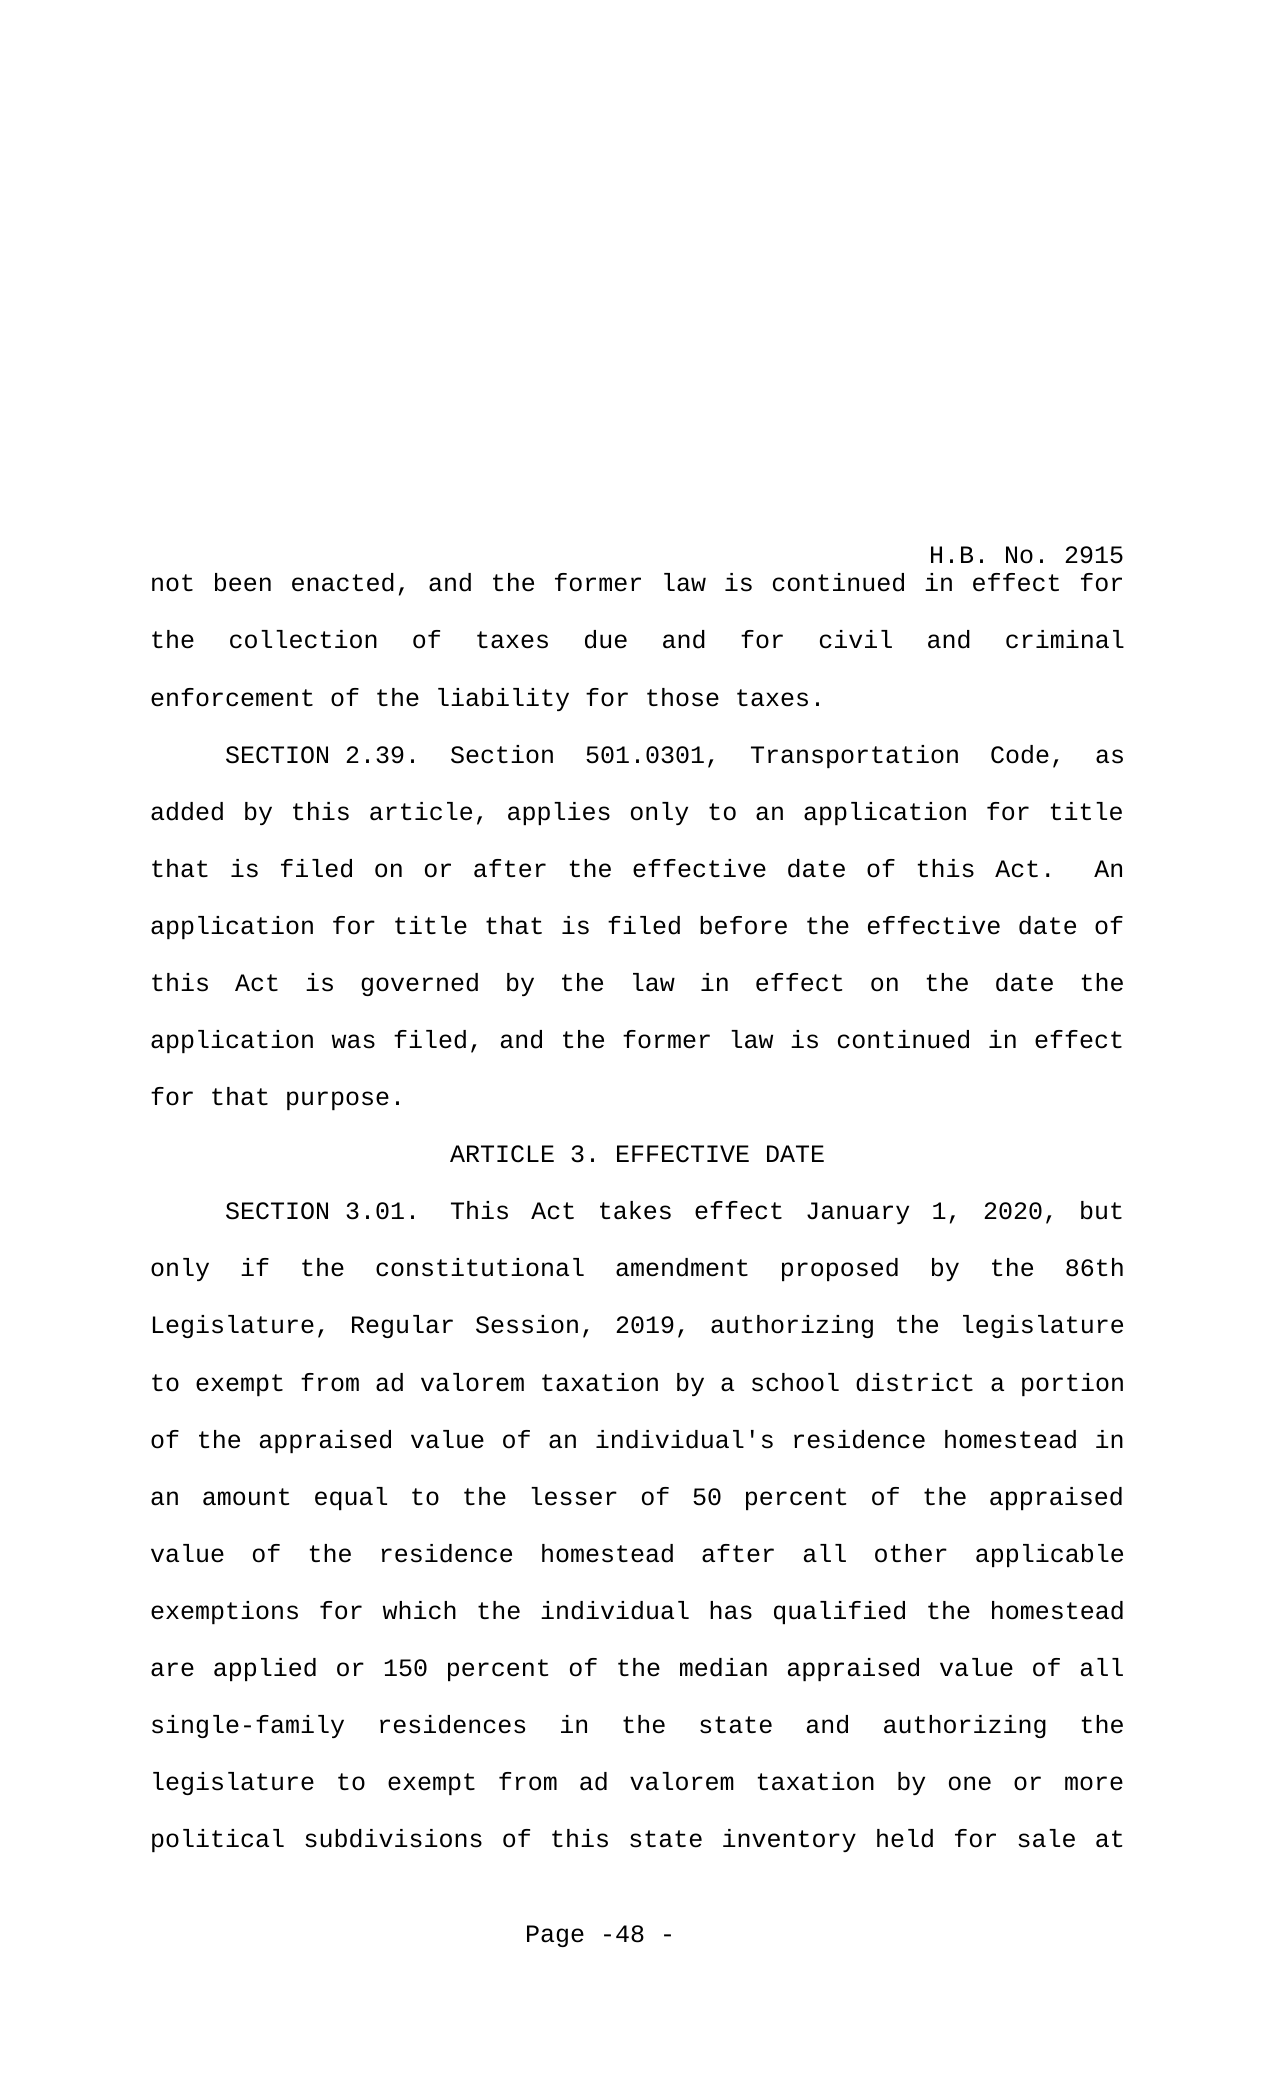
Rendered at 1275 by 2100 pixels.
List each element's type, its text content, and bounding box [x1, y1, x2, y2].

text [150, 1199, 1125, 1855]
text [150, 571, 1125, 713]
text SECTION 2.39. Section 501.0301, Transportation Code, as added by this article, applies only to an application for title that is filed on or after the effective date of this Act. An application for title that is filed before the effective date of this Act is governed by the law in effect on the date the application was filed, and the former law is continued in effect for that purpose. [150, 742, 1125, 1113]
text ARTICLE 3. EFFECTIVE DATE [150, 1142, 1125, 1170]
